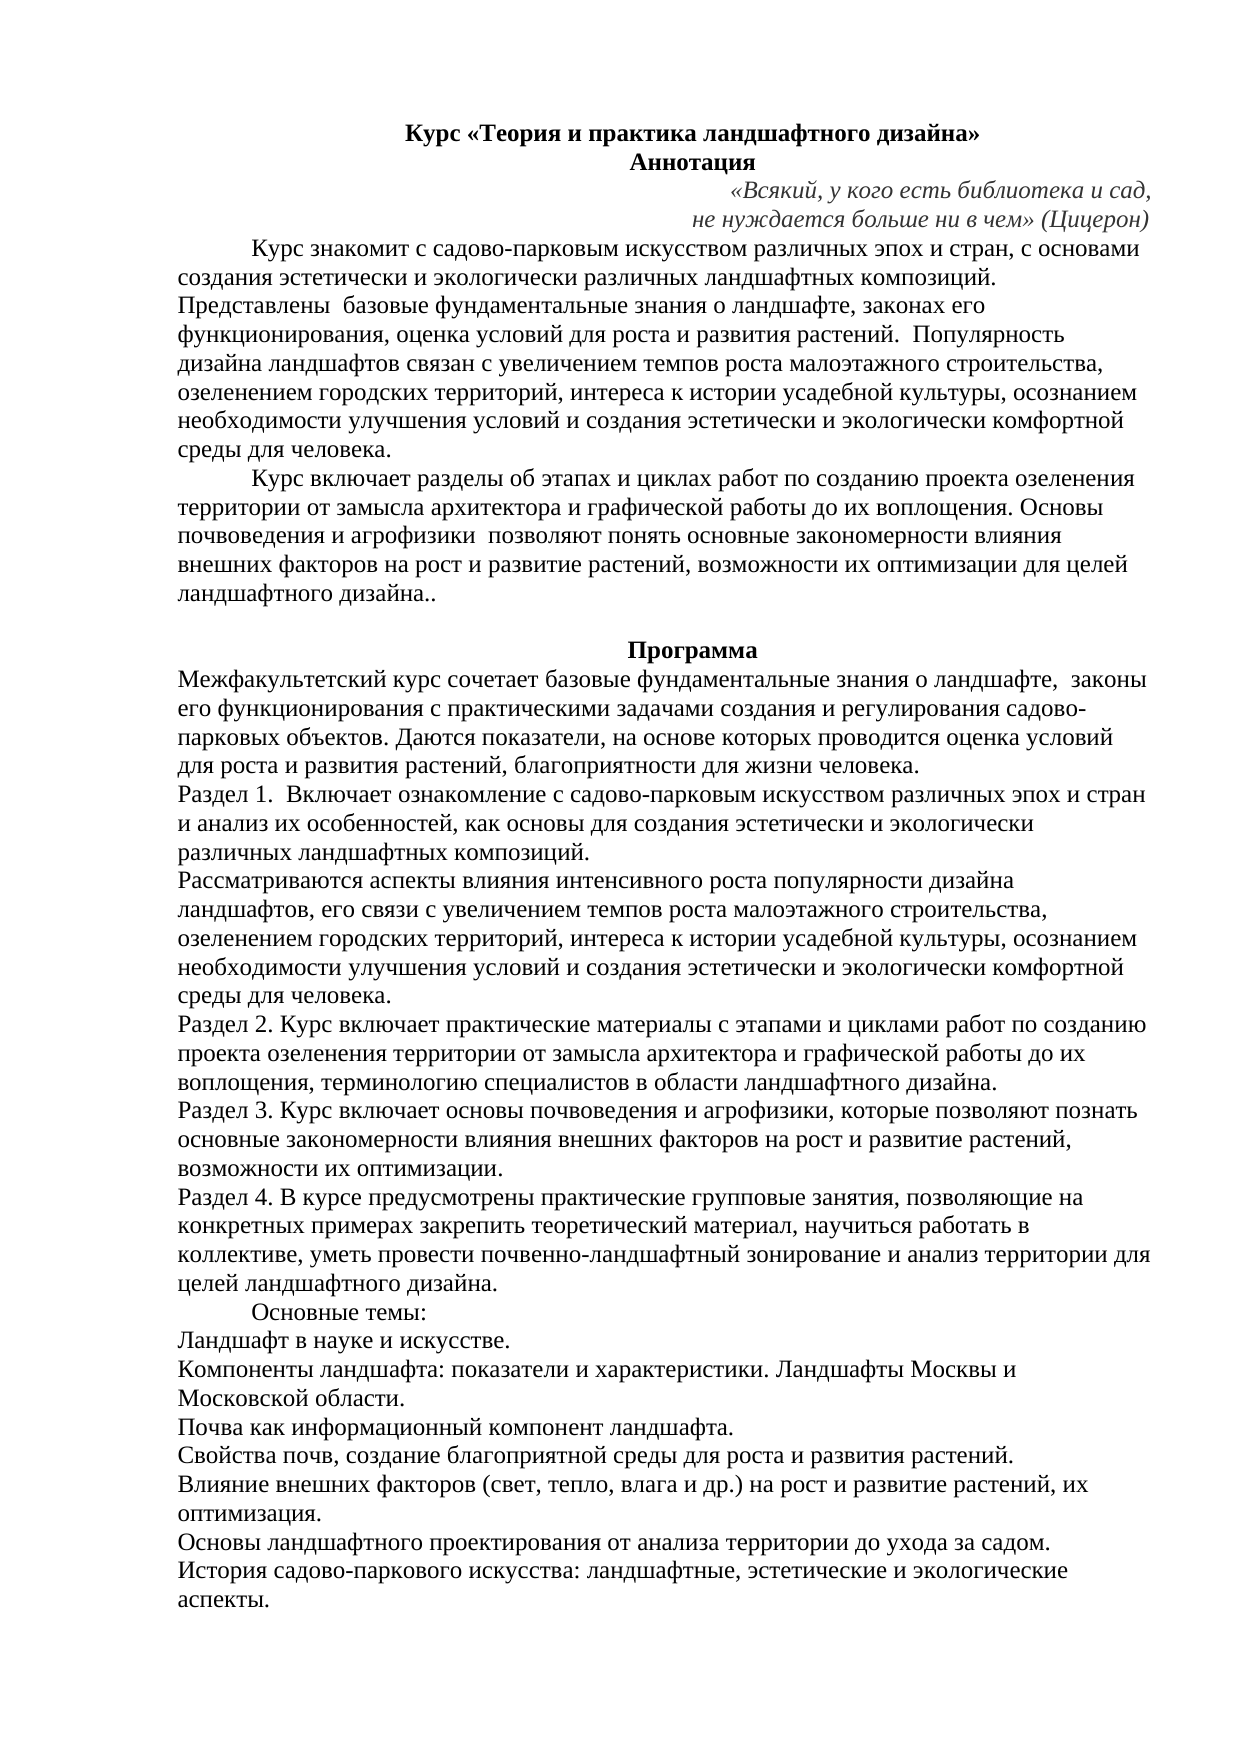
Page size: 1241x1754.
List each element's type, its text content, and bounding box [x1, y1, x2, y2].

text Влияние внешних факторов (свет, тепло, влага и др.) на рост и развитие растений, их оптимизация. [177, 1469, 1152, 1527]
text Компоненты ландшафта: показатели и характеристики. Ландшафты Москвы и Московской области. [177, 1354, 1152, 1412]
text Почва как информационный компонент ландшафта. [177, 1412, 1152, 1441]
text Ландшафт в науке и искусстве. [177, 1326, 1152, 1354]
text История садово-паркового искусства: ландшафтные, эстетические и экологические аспекты. [177, 1556, 1152, 1613]
text Аннотация [177, 147, 1152, 176]
text Курс знакомит с садово-парковым искусством различных эпох и стран, с основами создания эстетически и экологически различных ландшафтных композиций. Представлены базовые фундаментальные знания о ландшафте, законах его функционирования, оценка условий для роста и развития растений. Популярность дизайна ландшафтов связан с увеличением темпов роста малоэтажного строительства, озеленением городских территорий, интереса к истории усадебной культуры, осознанием необходимости улучшения условий и создания эстетически и экологически комфортной среды для человека. [177, 233, 1152, 463]
text Основы ландшафтного проектирования от анализа территории до ухода за садом. [177, 1527, 1152, 1556]
text Раздел 3. Курс включает основы почвоведения и агрофизики, которые позволяют познать основные закономерности влияния внешних факторов на рост и развитие растений, возможности их оптимизации. [177, 1096, 1152, 1182]
text Раздел 1. Включает ознакомление с садово-парковым искусством различных эпох и стран и анализ их особенностей, как основы для создания эстетически и экологически различных ландшафтных композиций. [177, 779, 1152, 866]
text Основные темы: [177, 1297, 1152, 1326]
text Межфакультетский курс сочетает базовые фундаментальные знания о ландшафте, законы его функционирования с практическими задачами создания и регулирования садово-парковых объектов. Даются показатели, на основе которых проводится оценка условий для роста и развития растений, благоприятности для жизни человека. [177, 664, 1152, 779]
text не нуждается больше ни в чем» (Цицерон) [177, 204, 1152, 233]
text Курс включает разделы об этапах и циклах работ по созданию проекта озеленения территории от замысла архитектора и графической работы до их воплощения. Основы почвоведения и агрофизики позволяют понять основные закономерности влияния внешних факторов на рост и развитие растений, возможности их оптимизации для целей ландшафтного дизайна.. [177, 463, 1152, 607]
text Курс «Теория и практика ландшафтного дизайна» [177, 118, 1152, 147]
text Свойства почв, создание благоприятной среды для роста и развития растений. [177, 1441, 1152, 1469]
text Программа [177, 636, 1152, 664]
text «Всякий, у кого есть библиотека и сад, [177, 176, 1152, 204]
text Раздел 2. Курс включает практические материалы с этапами и циклами работ по созданию проекта озеленения территории от замысла архитектора и графической работы до их воплощения, терминологию специалистов в области ландшафтного дизайна. [177, 1009, 1152, 1096]
text Раздел 4. В курсе предусмотрены практические групповые занятия, позволяющие на конкретных примерах закрепить теоретический материал, научиться работать в коллективе, уметь провести почвенно-ландшафтный зонирование и анализ территории для целей ландшафтного дизайна. [177, 1182, 1152, 1297]
text Рассматриваются аспекты влияния интенсивного роста популярности дизайна ландшафтов, его связи с увеличением темпов роста малоэтажного строительства, озеленением городских территорий, интереса к истории усадебной культуры, осознанием необходимости улучшения условий и создания эстетически и экологически комфортной среды для человека. [177, 866, 1152, 1009]
